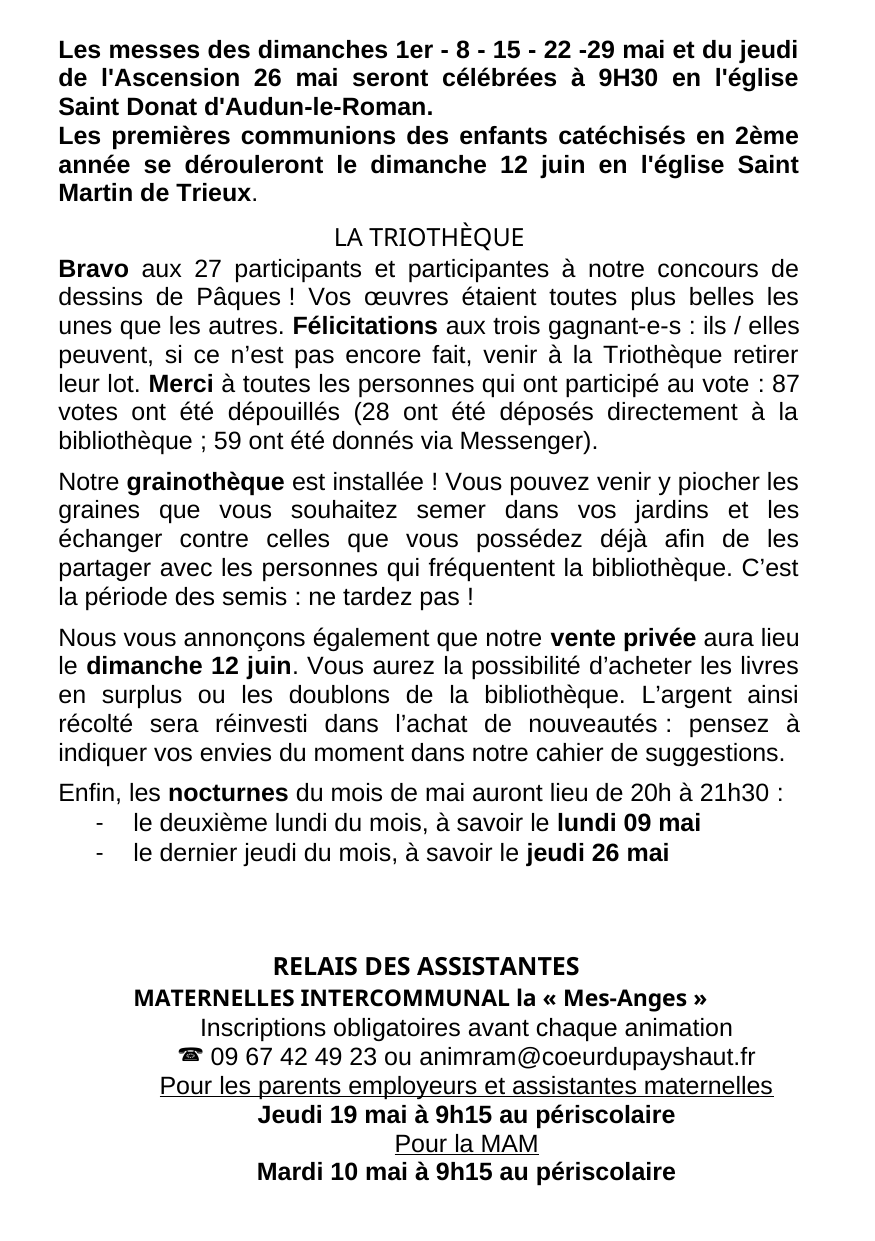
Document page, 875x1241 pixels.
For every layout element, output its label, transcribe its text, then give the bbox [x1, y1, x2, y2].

text Notre grainothèque est installée ! Vous pouvez venir y piocher les graines que vous souhaitez semer dans vos jardins et les échanger contre celles que vous possédez déjà afin de les partager avec les personnes qui fréquentent la bibliothèque. C’est la période des semis : ne tardez pas ! [58, 467, 800, 611]
text LA TRIOTHÈQUE [58, 219, 800, 253]
list Jeudi 19 mai à 9h15 au périscolaire [133, 1100, 800, 1128]
text Les messes des dimanches 1er - 8 - 15 - 22 -29 mai et du jeudi de l'Ascension 26 mai seront célébrées à 9H30 en l'église Saint Donat d'Audun-le-Roman. [58, 35, 800, 121]
list Inscriptions obligatoires avant chaque animation [133, 1013, 800, 1042]
list MATERNELLES INTERCOMMUNAL la « Mes-Anges » [133, 982, 800, 1013]
list 09 67 42 49 23 ou animram@coeurdupayshaut.fr [133, 1042, 800, 1071]
text RELAIS DES ASSISTANTES [58, 948, 794, 982]
text Enfin, les nocturnes du mois de mai auront lieu de 20h à 21h30 : [58, 778, 800, 807]
list le deuxième lundi du mois, à savoir le lundi 09 mai [96, 807, 800, 837]
list Pour la MAM [133, 1128, 800, 1157]
text Nous vous annonçons également que notre vente privée aura lieu le dimanche 12 juin. Vous aurez la possibilité d’acheter les livres en surplus ou les doublons de la bibliothèque. L’argent ainsi récolté sera réinvesti dans l’achat de nouveautés : pensez à indiquer vos envies du moment dans notre cahier de suggestions. [58, 622, 800, 766]
list Mardi 10 mai à 9h15 au périscolaire [133, 1157, 800, 1186]
list Pour les parents employeurs et assistantes maternelles [133, 1071, 800, 1100]
text Bravo aux 27 participants et participantes à notre concours de dessins de Pâques ! Vos œuvres étaient toutes plus belles les unes que les autres. Félicitations aux trois gagnant-e-s : ils / elles peuvent, si ce n’est pas encore fait, venir à la Triothèque retirer leur lot. Merci à toutes les personnes qui ont participé au vote : 87 votes ont été dépouillés (28 ont été déposés directement à la bibliothèque ; 59 ont été donnés via Messenger). [58, 253, 800, 455]
list le dernier jeudi du mois, à savoir le jeudi 26 mai [96, 837, 800, 868]
text Les premières communions des enfants catéchisés en 2ème année se dérouleront le dimanche 12 juin en l'église Saint Martin de Trieux. [58, 121, 800, 207]
